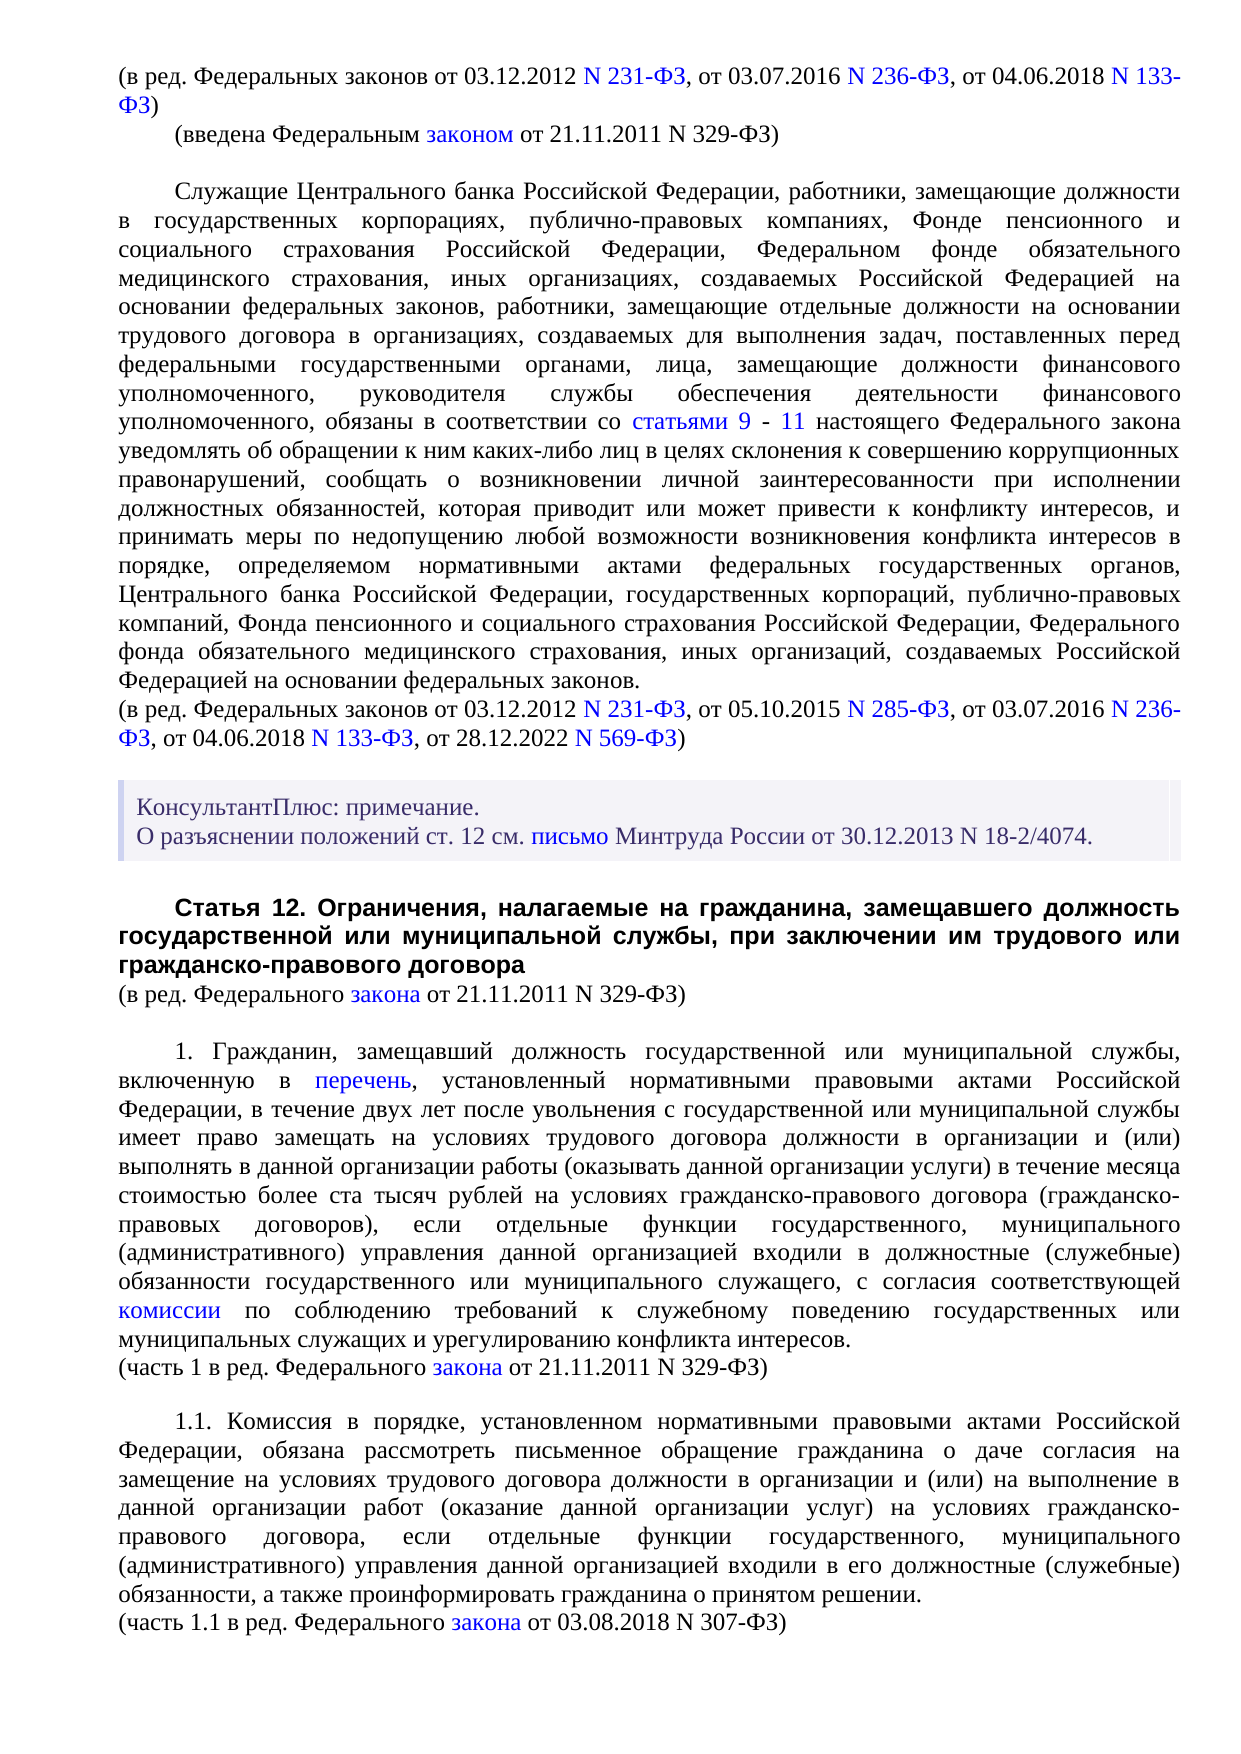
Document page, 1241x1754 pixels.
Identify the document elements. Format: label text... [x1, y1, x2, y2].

text (часть 1 в ред. Федерального закона от 21.11.2011 N 329-ФЗ) [118, 1352, 1181, 1381]
text Служащие Центрального банка Российской Федерации, работники, замещающие должности в государственных корпорациях, публично-правовых компаниях, Фонде пенсионного и социального страхования Российской Федерации, Федеральном фонде обязательного медицинского страхования, иных организациях, создаваемых Российской Федерацией на основании федеральных законов, работники, замещающие отдельные должности на основании трудового договора в организациях, создаваемых для выполнения задач, поставленных перед федеральными государственными органами, лица, замещающие должности финансового уполномоченного, руководителя службы обеспечения деятельности финансового уполномоченного, обязаны в соответствии со статьями 9 - 11 настоящего Федерального закона уведомлять об обращении к ним каких-либо лиц в целях склонения к совершению коррупционных правонарушений, сообщать о возникновении личной заинтересованности при исполнении должностных обязанностей, которая приводит или может привести к конфликту интересов, и принимать меры по недопущению любой возможности возникновения конфликта интересов в порядке, определяемом нормативными актами федеральных государственных органов, Центрального банка Российской Федерации, государственных корпораций, публично-правовых компаний, Фонда пенсионного и социального страхования Российской Федерации, Федерального фонда обязательного медицинского страхования, иных организаций, создаваемых Российской Федерацией на основании федеральных законов. [118, 176, 1181, 694]
table_header [118, 780, 124, 861]
text (часть 1.1 в ред. Федерального закона от 03.08.2018 N 307-ФЗ) [118, 1607, 1181, 1636]
table_header [124, 780, 136, 861]
text (в ред. Федерального закона от 21.11.2011 N 329-ФЗ) [118, 979, 1181, 1007]
text 1. Гражданин, замещавший должность государственной или муниципальной службы, включенную в перечень, установленный нормативными правовыми актами Российской Федерации, в течение двух лет после увольнения с государственной или муниципальной службы имеет право замещать на условиях трудового договора должности в организации и (или) выполнять в данной организации работы (оказывать данной организации услуги) в течение месяца стоимостью более ста тысяч рублей на условиях гражданско-правового договора (гражданско-правовых договоров), если отдельные функции государственного, муниципального (административного) управления данной организацией входили в должностные (служебные) обязанности государственного или муниципального служащего, с согласия соответствующей комиссии по соблюдению требований к служебному поведению государственных или муниципальных служащих и урегулированию конфликта интересов. [118, 1036, 1181, 1352]
title Статья 12. Ограничения, налагаемые на гражданина, замещавшего должность государственной или муниципальной службы, при заключении им трудового или гражданско-правового договора [118, 892, 1181, 979]
text (в ред. Федеральных законов от 03.12.2012 N 231-ФЗ, от 03.07.2016 N 236-ФЗ, от 04.06.2018 N 133-ФЗ) [118, 61, 1181, 119]
table_header КонсультантПлюс: примечание. О разъяснении положений ст. 12 см. письмо Минтруда России от 30.12.2013 N 18-2/4074. [136, 780, 1169, 861]
table_header [1170, 780, 1181, 861]
text 1.1. Комиссия в порядке, установленном нормативными правовыми актами Российской Федерации, обязана рассмотреть письменное обращение гражданина о даче согласия на замещение на условиях трудового договора должности в организации и (или) на выполнение в данной организации работ (оказание данной организации услуг) на условиях гражданско-правового договора, если отдельные функции государственного, муниципального (административного) управления данной организацией входили в его должностные (служебные) обязанности, а также проинформировать гражданина о принятом решении. [118, 1406, 1181, 1607]
text (введена Федеральным законом от 21.11.2011 N 329-ФЗ) [118, 119, 1181, 148]
text (в ред. Федеральных законов от 03.12.2012 N 231-ФЗ, от 05.10.2015 N 285-ФЗ, от 03.07.2016 N 236-ФЗ, от 04.06.2018 N 133-ФЗ, от 28.12.2022 N 569-ФЗ) [118, 694, 1181, 751]
